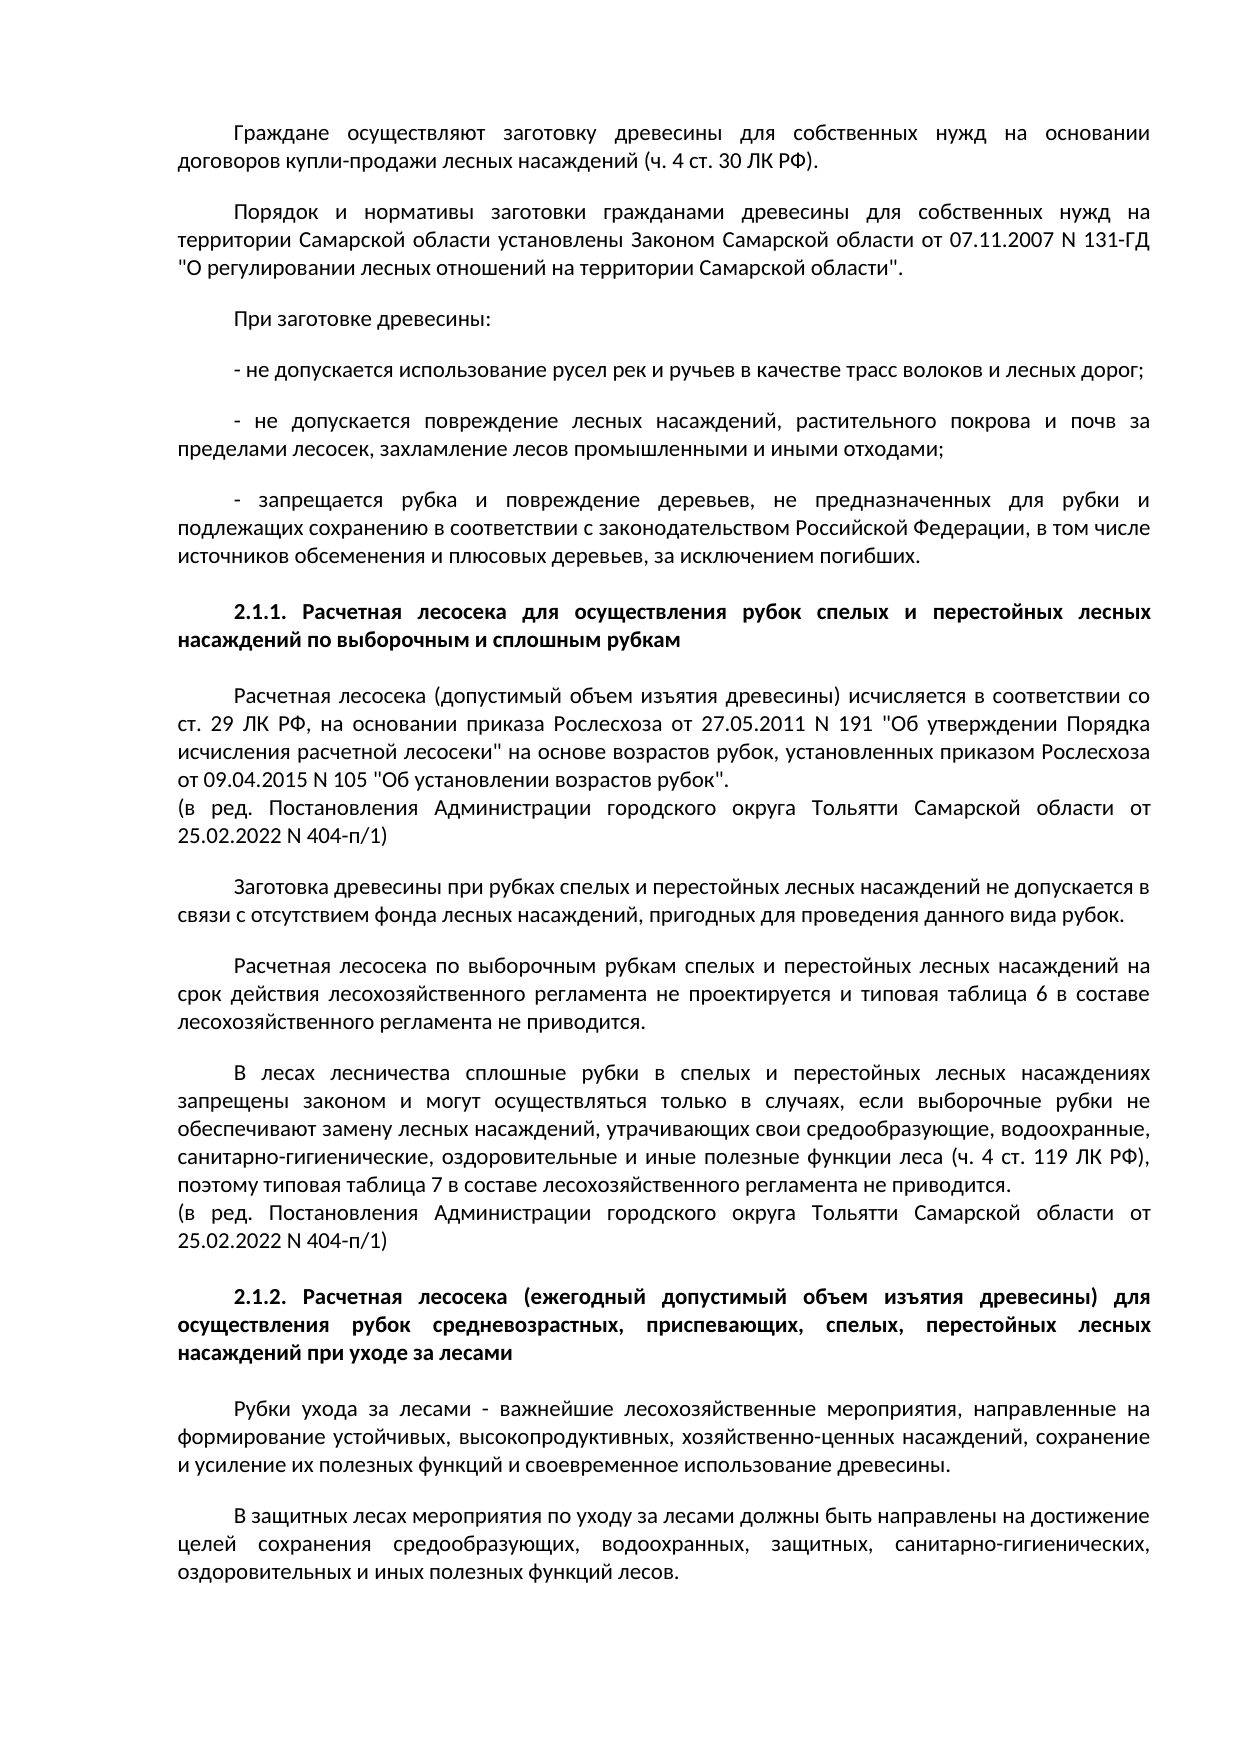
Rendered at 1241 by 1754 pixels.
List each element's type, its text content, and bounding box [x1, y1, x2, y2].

text В лесах лесничества сплошные рубки в спелых и перестойных лесных насаждениях запрещены законом и могут осуществляться только в случаях, если выборочные рубки не обеспечивают замену лесных насаждений, утрачивающих свои средообразующие, водоохранные, санитарно-гигиенические, оздоровительные и иные полезные функции леса (ч. 4 ст. 119 ЛК РФ), поэтому типовая таблица 7 в составе лесохозяйственного регламента не приводится. [177, 1058, 1152, 1198]
text В защитных лесах мероприятия по уходу за лесами должны быть направлены на достижение целей сохранения средообразующих, водоохранных, защитных, санитарно-гигиенических, оздоровительных и иных полезных функций лесов. [177, 1501, 1152, 1585]
text Порядок и нормативы заготовки гражданами древесины для собственных нужд на территории Самарской области установлены Законом Самарской области от 07.11.2007 N 131-ГД "О регулировании лесных отношений на территории Самарской области". [177, 197, 1152, 281]
title 2.1.1. Расчетная лесосека для осуществления рубок спелых и перестойных лесных насаждений по выборочным и сплошным рубкам [177, 597, 1152, 653]
text (в ред. Постановления Администрации городского округа Тольятти Самарской области от 25.02.2022 N 404-п/1) [177, 793, 1152, 849]
text - не допускается использование русел рек и ручьев в качестве трасс волоков и лесных дорог; [177, 355, 1152, 383]
text Заготовка древесины при рубках спелых и перестойных лесных насаждений не допускается в связи с отсутствием фонда лесных насаждений, пригодных для проведения данного вида рубок. [177, 872, 1152, 928]
text - запрещается рубка и повреждение деревьев, не предназначенных для рубки и подлежащих сохранению в соответствии с законодательством Российской Федерации, в том числе источников обсеменения и плюсовых деревьев, за исключением погибших. [177, 485, 1152, 569]
text Рубки ухода за лесами - важнейшие лесохозяйственные мероприятия, направленные на формирование устойчивых, высокопродуктивных, хозяйственно-ценных насаждений, сохранение и усиление их полезных функций и своевременное использование древесины. [177, 1394, 1152, 1478]
text (в ред. Постановления Администрации городского округа Тольятти Самарской области от 25.02.2022 N 404-п/1) [177, 1198, 1152, 1254]
text При заготовке древесины: [177, 304, 1152, 332]
text Граждане осуществляют заготовку древесины для собственных нужд на основании договоров купли-продажи лесных насаждений (ч. 4 ст. 30 ЛК РФ). [177, 118, 1152, 174]
text Расчетная лесосека по выборочным рубкам спелых и перестойных лесных насаждений на срок действия лесохозяйственного регламента не проектируется и типовая таблица 6 в составе лесохозяйственного регламента не приводится. [177, 951, 1152, 1035]
text - не допускается повреждение лесных насаждений, растительного покрова и почв за пределами лесосек, захламление лесов промышленными и иными отходами; [177, 406, 1152, 462]
text Расчетная лесосека (допустимый объем изъятия древесины) исчисляется в соответствии со ст. 29 ЛК РФ, на основании приказа Рослесхоза от 27.05.2011 N 191 "Об утверждении Порядка исчисления расчетной лесосеки" на основе возрастов рубок, установленных приказом Рослесхоза от 09.04.2015 N 105 "Об установлении возрастов рубок". [177, 681, 1152, 793]
title 2.1.2. Расчетная лесосека (ежегодный допустимый объем изъятия древесины) для осуществления рубок средневозрастных, приспевающих, спелых, перестойных лесных насаждений при уходе за лесами [177, 1282, 1152, 1366]
